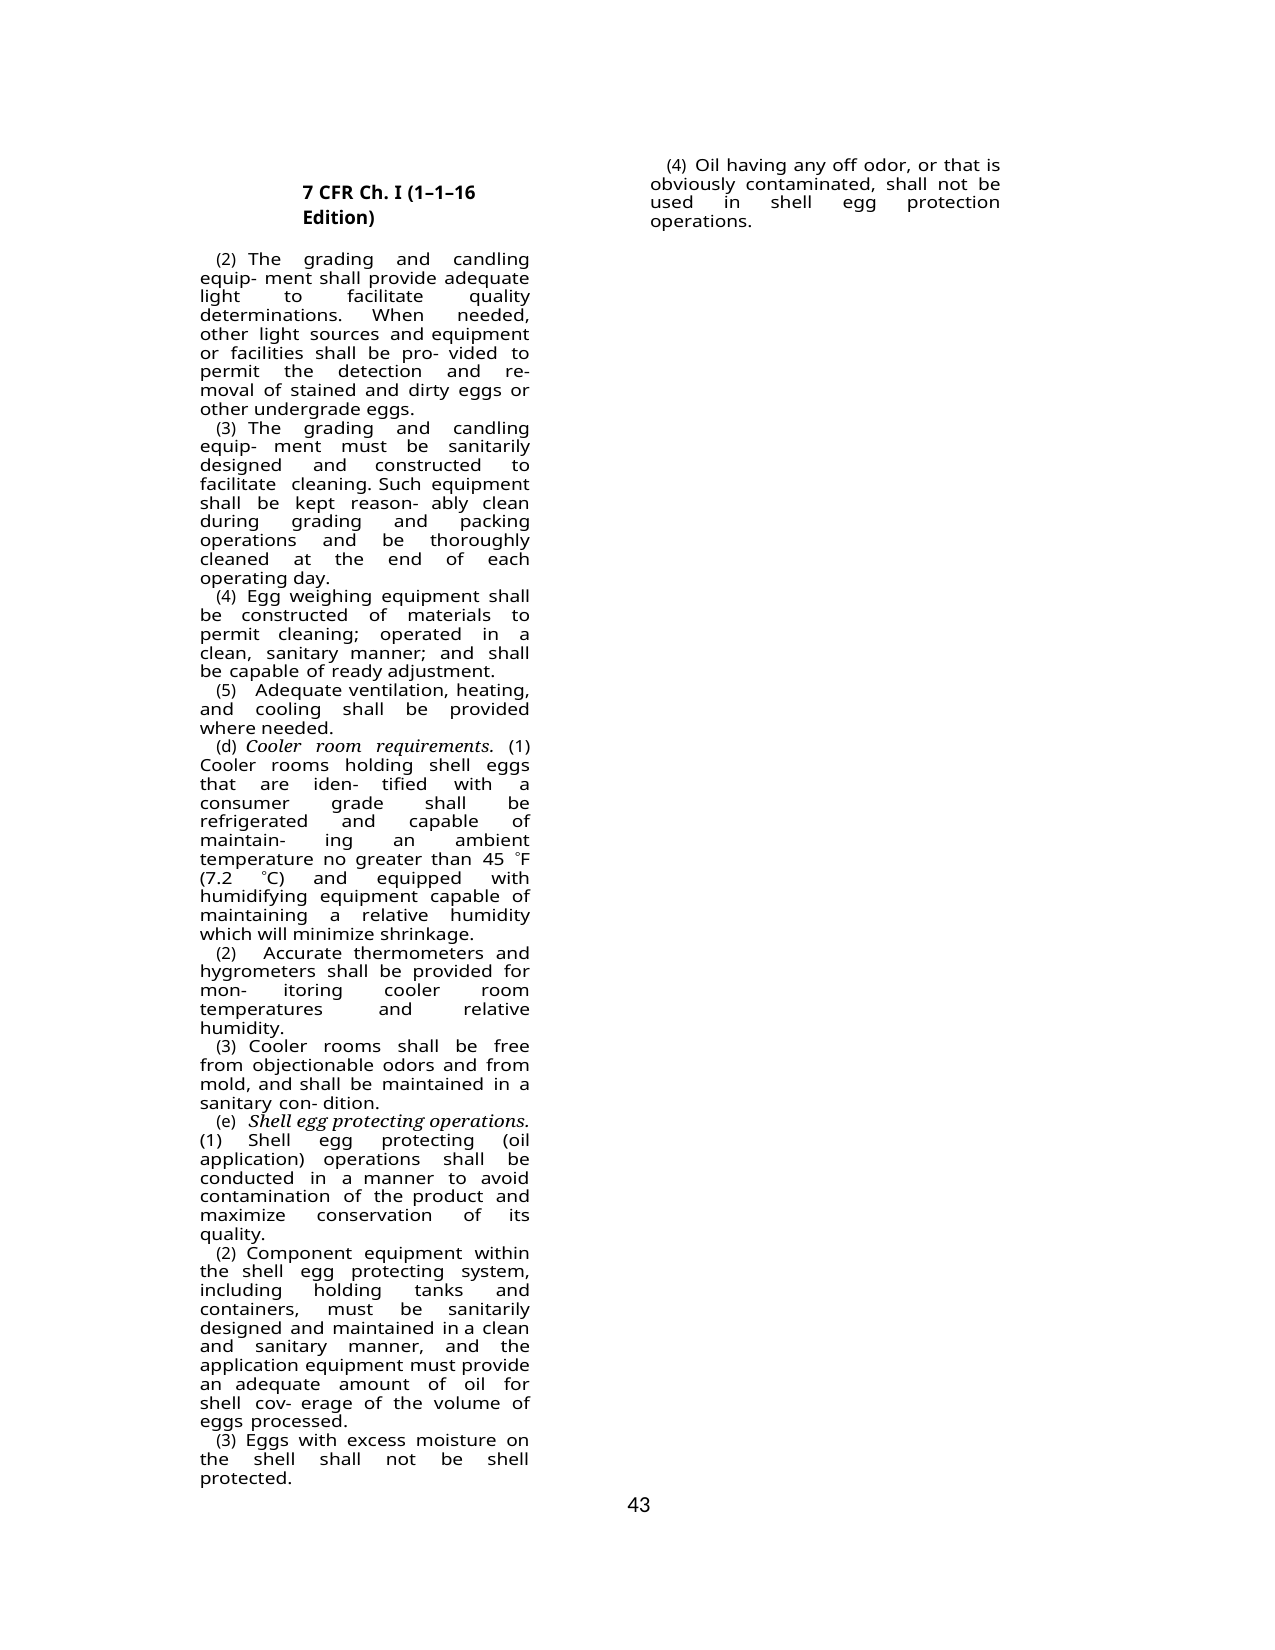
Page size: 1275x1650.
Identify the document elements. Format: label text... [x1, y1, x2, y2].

list Egg weighing equipment shall be constructed of materials to permit cleaning; operated in a clean, sanitary manner; and shall be capable of ready adjustment. [199, 588, 530, 682]
subtitle 7 CFR Ch. I (1–1–16 Edition) [302, 179, 544, 230]
list Adequate ventilation, heating, and cooling shall be provided where needed. [199, 682, 530, 738]
list Cooler rooms shall be free from objectionable odors and from mold, and shall be maintained in a sanitary con- dition. [199, 1038, 530, 1113]
list The grading and candling equip- ment shall provide adequate light to facilitate quality determinations. When needed, other light sources and equipment or facilities shall be pro- vided to permit the detection and re- moval of stained and dirty eggs or other undergrade eggs. [199, 250, 530, 419]
list The grading and candling equip- ment must be sanitarily designed and constructed to facilitate cleaning. Such equipment shall be kept reason- ably clean during grading and packing operations and be thoroughly cleaned at the end of each operating day. [199, 419, 530, 588]
list Component equipment within the shell egg protecting system, including holding tanks and containers, must be sanitarily designed and maintained in a clean and sanitary manner, and the application equipment must provide an adequate amount of oil for shell cov- erage of the volume of eggs processed. [199, 1244, 530, 1432]
list Accurate thermometers and hygrometers shall be provided for mon- itoring cooler room temperatures and relative humidity. [199, 944, 530, 1038]
list Oil having any off odor, or that is obviously contaminated, shall not be used in shell egg protection operations. [650, 156, 1000, 231]
list Cooler room requirements. (1) Cooler rooms holding shell eggs that are iden- tified with a consumer grade shall be refrigerated and capable of maintain- ing an ambient temperature no greater than 45 F (7.2 C) and equipped with humidifying equipment capable of maintaining a relative humidity which will minimize shrinkage. [199, 738, 530, 944]
list Shell egg protecting operations. (1) Shell egg protecting (oil application) operations shall be conducted in a manner to avoid contamination of the product and maximize conservation of its quality. [199, 1113, 530, 1244]
list Eggs with excess moisture on the shell shall not be shell protected. [199, 1432, 530, 1488]
